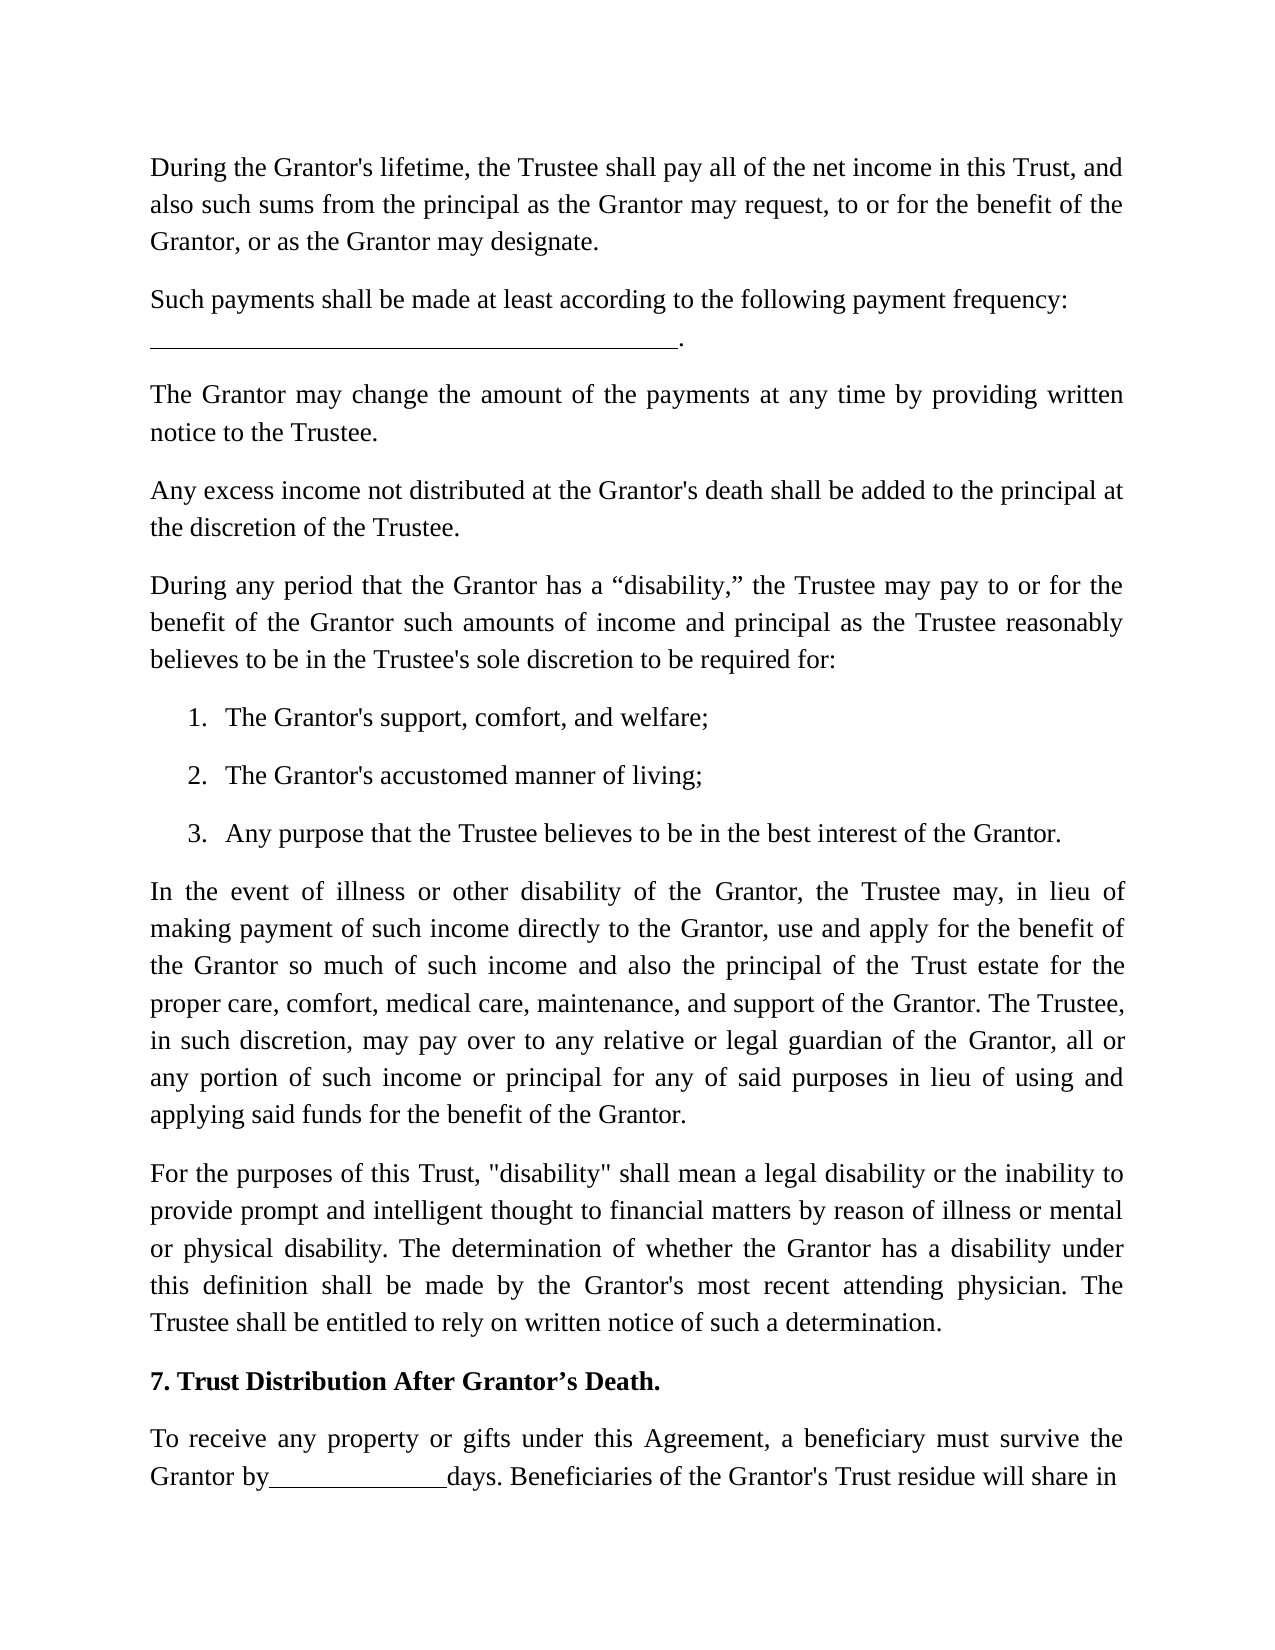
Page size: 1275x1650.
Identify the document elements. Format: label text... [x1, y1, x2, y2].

text . [150, 321, 1144, 352]
list Any purpose that the Trustee believes to be in the best interest of the Grantor. [187, 817, 1144, 848]
text During any period that the Grantor has a “disability,” the Trustee may pay to or for the benefit of the Grantor such amounts of income and principal as the Trustee reasonably believes to be in the Trustee's sole discretion to be required for: [150, 569, 1124, 674]
text During the Grantor's lifetime, the Trustee shall pay all of the net income in this Trust, and also such sums from the principal as the Grantor may request, to or for the benefit of the Grantor, or as the Grantor may designate. [150, 151, 1125, 256]
text In the event of illness or other disability of the Grantor, the Trustee may, in lieu of making payment of such income directly to the Grantor, use and apply for the benefit of the Grantor so much of such income and also the principal of the Trust estate for the proper care, comfort, medical care, maintenance, and support of the Grantor. The Trustee, in such discretion, may pay over to any relative or legal guardian of the Grantor, all or any portion of such income or principal for any of said purposes in lieu of using and applying said funds for the benefit of the Grantor. [150, 875, 1125, 1130]
text To receive any property or gifts under this Agreement, a beneficiary must survive the Grantor by days. Beneficiaries of the Grantor's Trust residue will share in [150, 1422, 1125, 1491]
text The Grantor may change the amount of the payments at any time by providing written notice to the Trustee. [150, 378, 1125, 447]
list The Grantor's accustomed manner of living; [187, 759, 1144, 790]
text Any excess income not distributed at the Grantor's death shall be added to the principal at the discretion of the Trustee. [150, 474, 1124, 542]
list The Grantor's support, comfort, and welfare; [187, 701, 1144, 733]
text For the purposes of this Trust, "disability" shall mean a legal disability or the inability to provide prompt and intelligent thought to financial matters by reason of illness or mental or physical disability. The determination of whether the Grantor has a disability under this definition shall be made by the Grantor's most recent attending physician. The Trustee shall be entitled to rely on written notice of such a determination. [150, 1157, 1124, 1337]
subtitle Trust Distribution After Grantor’s Death. [150, 1364, 1144, 1396]
text Such payments shall be made at least according to the following payment frequency: [150, 283, 1144, 314]
